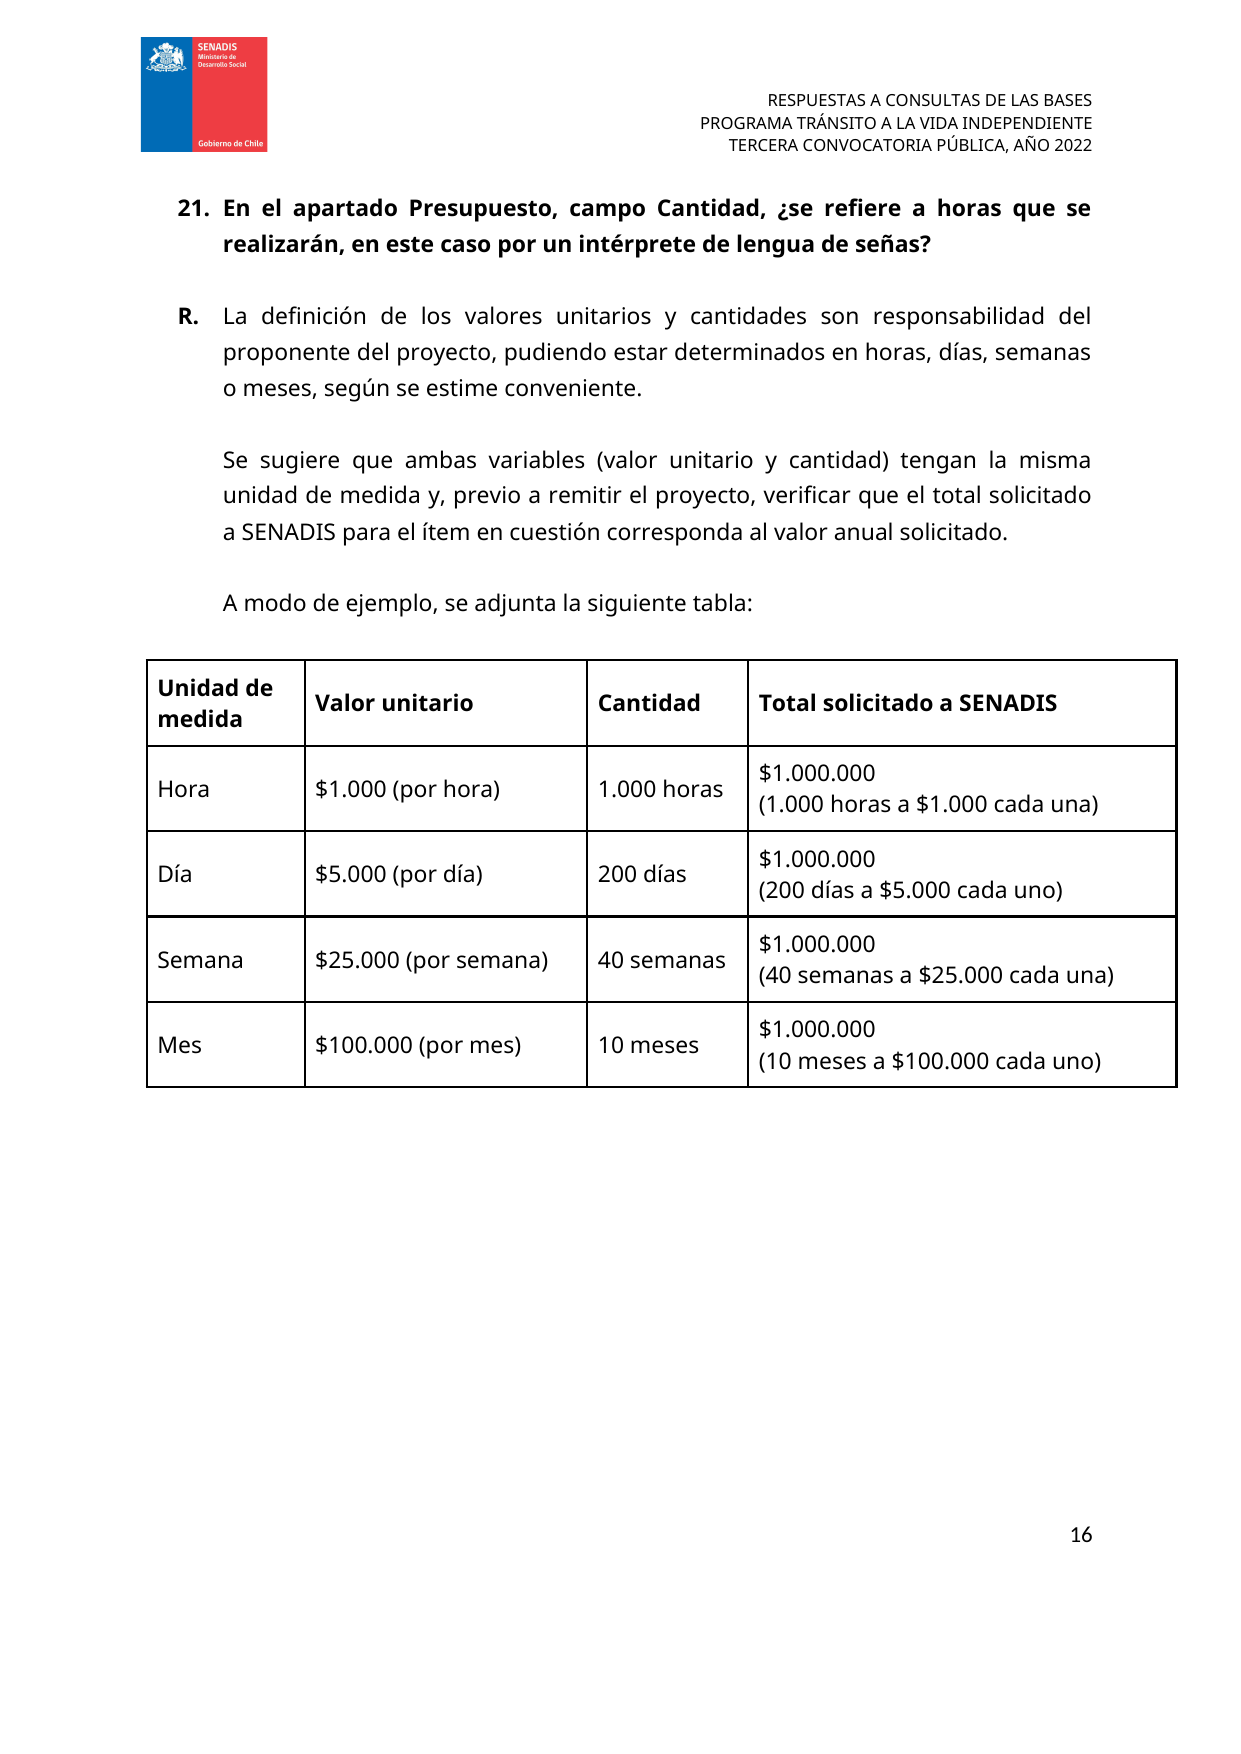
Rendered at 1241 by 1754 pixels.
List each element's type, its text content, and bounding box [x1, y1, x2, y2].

table_header Valor unitario [306, 661, 586, 744]
table_cell Mes [148, 1003, 304, 1086]
table_cell $1.000.000 (200 días a $5.000 cada uno) [749, 832, 1175, 915]
table_cell Semana [148, 918, 304, 1001]
table_cell $1.000.000 (1.000 horas a $1.000 cada una) [749, 747, 1175, 830]
picture [140, 37, 268, 152]
table_cell 200 días [588, 832, 747, 915]
table_cell Hora [148, 747, 304, 830]
text Se sugiere que ambas variables (valor unitario y cantidad) tengan la misma unidad de medida y, previo a remitir el proyecto, verificar que el total solicitado a SENADIS para el ítem en cuestión corresponda al valor anual solicitado. [223, 443, 1092, 547]
table_header Total solicitado a SENADIS [749, 661, 1175, 744]
table_cell 40 semanas [588, 918, 747, 1001]
table_cell $1.000.000 (40 semanas a $25.000 cada una) [749, 918, 1175, 1001]
text R. La definición de los valores unitarios y cantidades son responsabilidad del proponente del proyecto, pudiendo estar determinados en horas, días, semanas o meses, según se estime conveniente. [177, 300, 1092, 403]
table_cell $25.000 (por semana) [306, 918, 586, 1001]
table_cell 1.000 horas [588, 747, 747, 830]
table_cell $100.000 (por mes) [306, 1003, 586, 1086]
table_cell $1.000 (por hora) [306, 747, 586, 830]
table_header Unidad de medida [148, 661, 304, 744]
table_cell $5.000 (por día) [306, 832, 586, 915]
table_header Cantidad [588, 661, 747, 744]
table_cell $1.000.000 (10 meses a $100.000 cada uno) [749, 1003, 1175, 1086]
text A modo de ejemplo, se adjunta la siguiente tabla: [148, 587, 1092, 618]
table_cell 10 meses [588, 1003, 747, 1086]
table_cell Día [148, 832, 304, 915]
list En el apartado Presupuesto, campo Cantidad, ¿se refiere a horas que se realizarán, en este caso por un intérprete de lengua de señas? [177, 192, 1092, 259]
